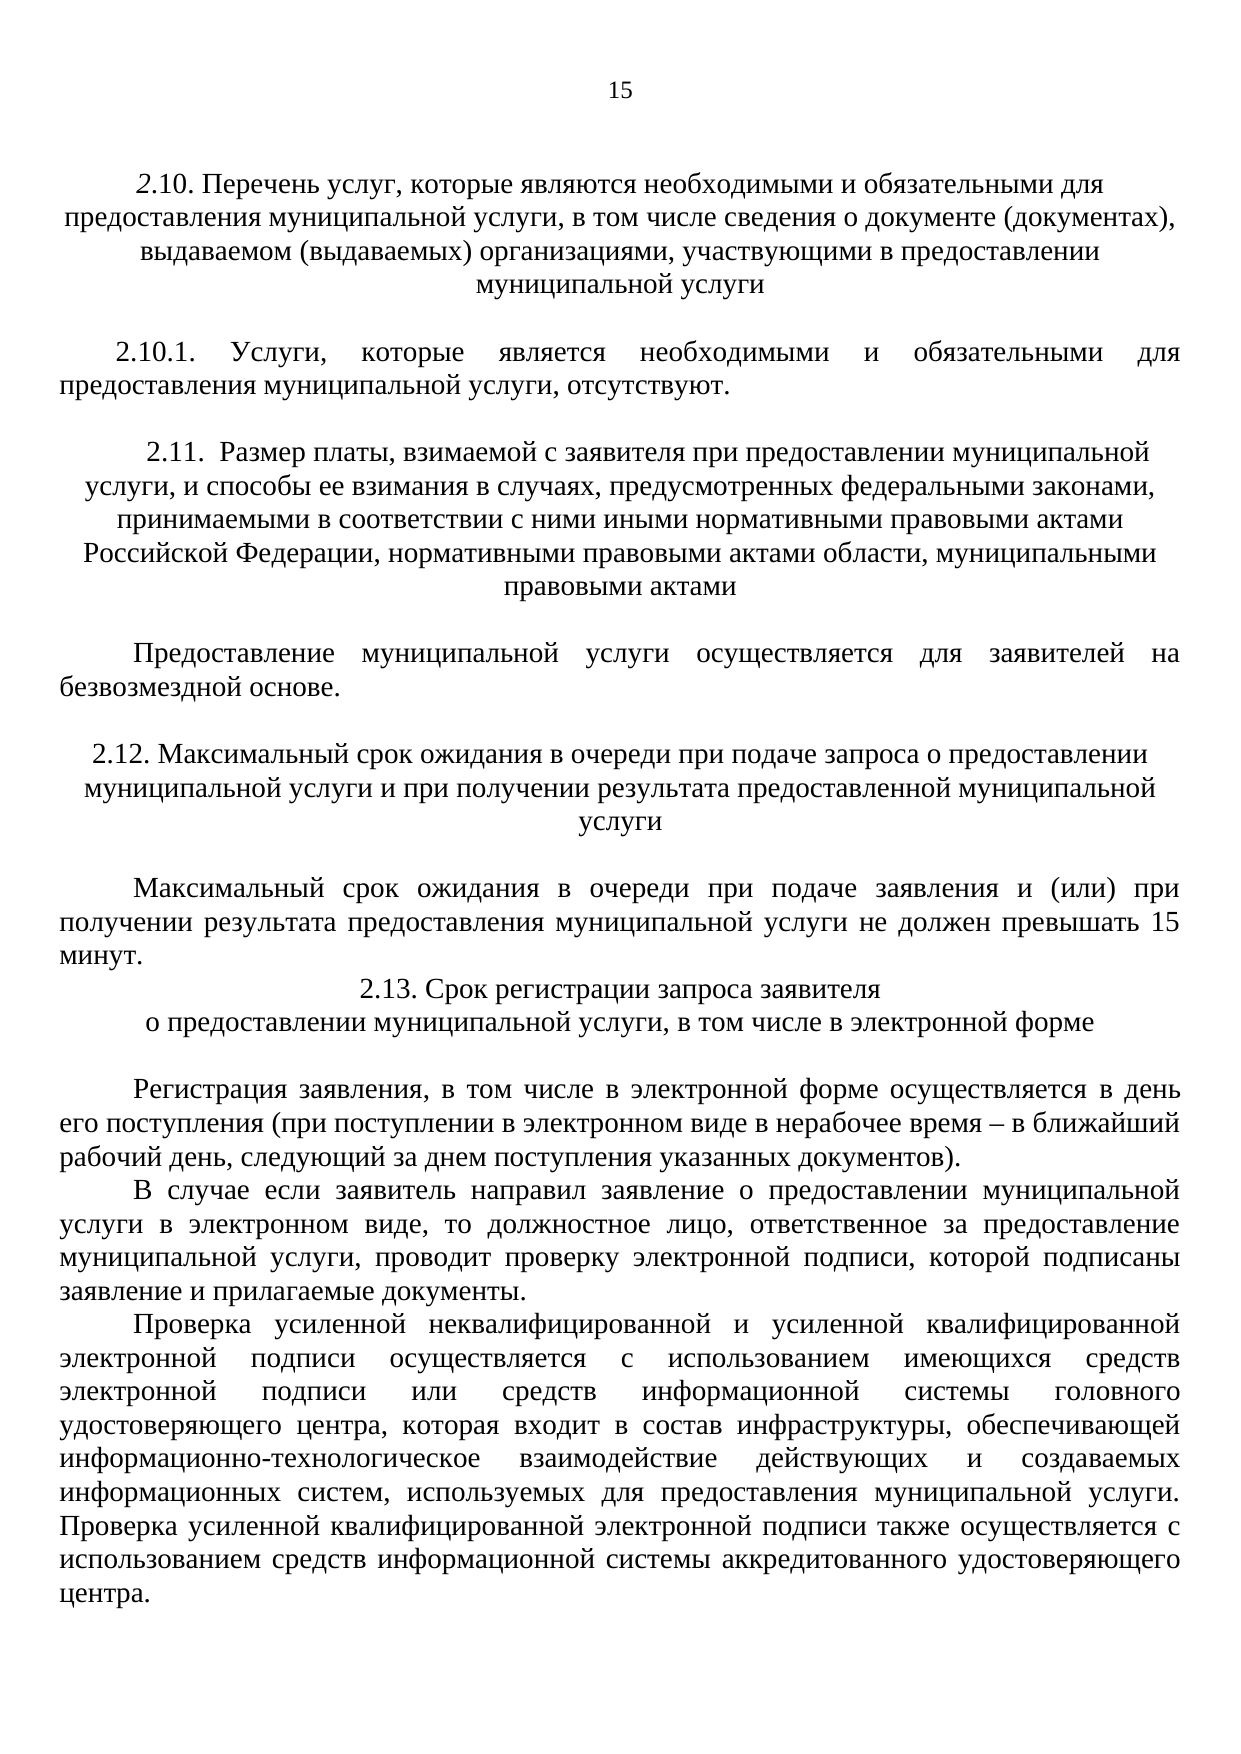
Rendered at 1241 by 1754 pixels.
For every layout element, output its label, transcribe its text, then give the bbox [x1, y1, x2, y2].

text В случае если заявитель направил заявление о предоставлении муниципальной услуги в электронном виде, то должностное лицо, ответственное за предоставление муниципальной услуги, проводит проверку электронной подписи, которой подписаны заявление и прилагаемые документы. [59, 1172, 1181, 1306]
text Предоставление муниципальной услуги осуществляется для заявителей на безвозмездной основе. [59, 636, 1181, 703]
text Регистрация заявления, в том числе в электронной форме осуществляется в день его поступления (при поступлении в электронном виде в нерабочее время – в ближайший рабочий день, следующий за днем поступления указанных документов). [59, 1072, 1181, 1172]
text Проверка усиленной неквалифицированной и усиленной квалифицированной электронной подписи осуществляется с использованием имеющихся средств электронной подписи или средств информационной системы головного удостоверяющего центра, которая входит в состав инфраструктуры, обеспечивающей информационно-технологическое взаимодействие действующих и создаваемых информационных систем, используемых для предоставления муниципальной услуги. Проверка усиленной квалифицированной электронной подписи также осуществляется с использованием средств информационной системы аккредитованного удостоверяющего центра. [59, 1306, 1181, 1608]
text о предоставлении муниципальной услуги, в том числе в электронной форме [59, 1004, 1181, 1038]
text 2.13. Срок регистрации запроса заявителя [59, 971, 1181, 1004]
subtitle 2.12. Максимальный срок ожидания в очереди при подаче запроса о предоставлении муниципальной услуги и при получении результата предоставленной муниципальной услуги [59, 736, 1181, 837]
text 2.11. Размер платы, взимаемой с заявителя при предоставлении муниципальной услуги, и способы ее взимания в случаях, предусмотренных федеральными законами, принимаемыми в соответствии с ними иными нормативными правовыми актами Российской Федерации, нормативными правовыми актами области, муниципальными правовыми актами [59, 434, 1181, 602]
text 2.10. Перечень услуг, которые являются необходимыми и обязательными для предоставления муниципальной услуги, в том числе сведения о документе (документах), выдаваемом (выдаваемых) организациями, участвующими в предоставлении муниципальной услуги [59, 166, 1181, 300]
text Максимальный срок ожидания в очереди при подаче заявления и (или) при получении результата предоставления муниципальной услуги не должен превышать 15 минут. [59, 870, 1181, 971]
text 2.10.1. Услуги, которые является необходимыми и обязательными для предоставления муниципальной услуги, отсутствуют. [59, 334, 1181, 401]
